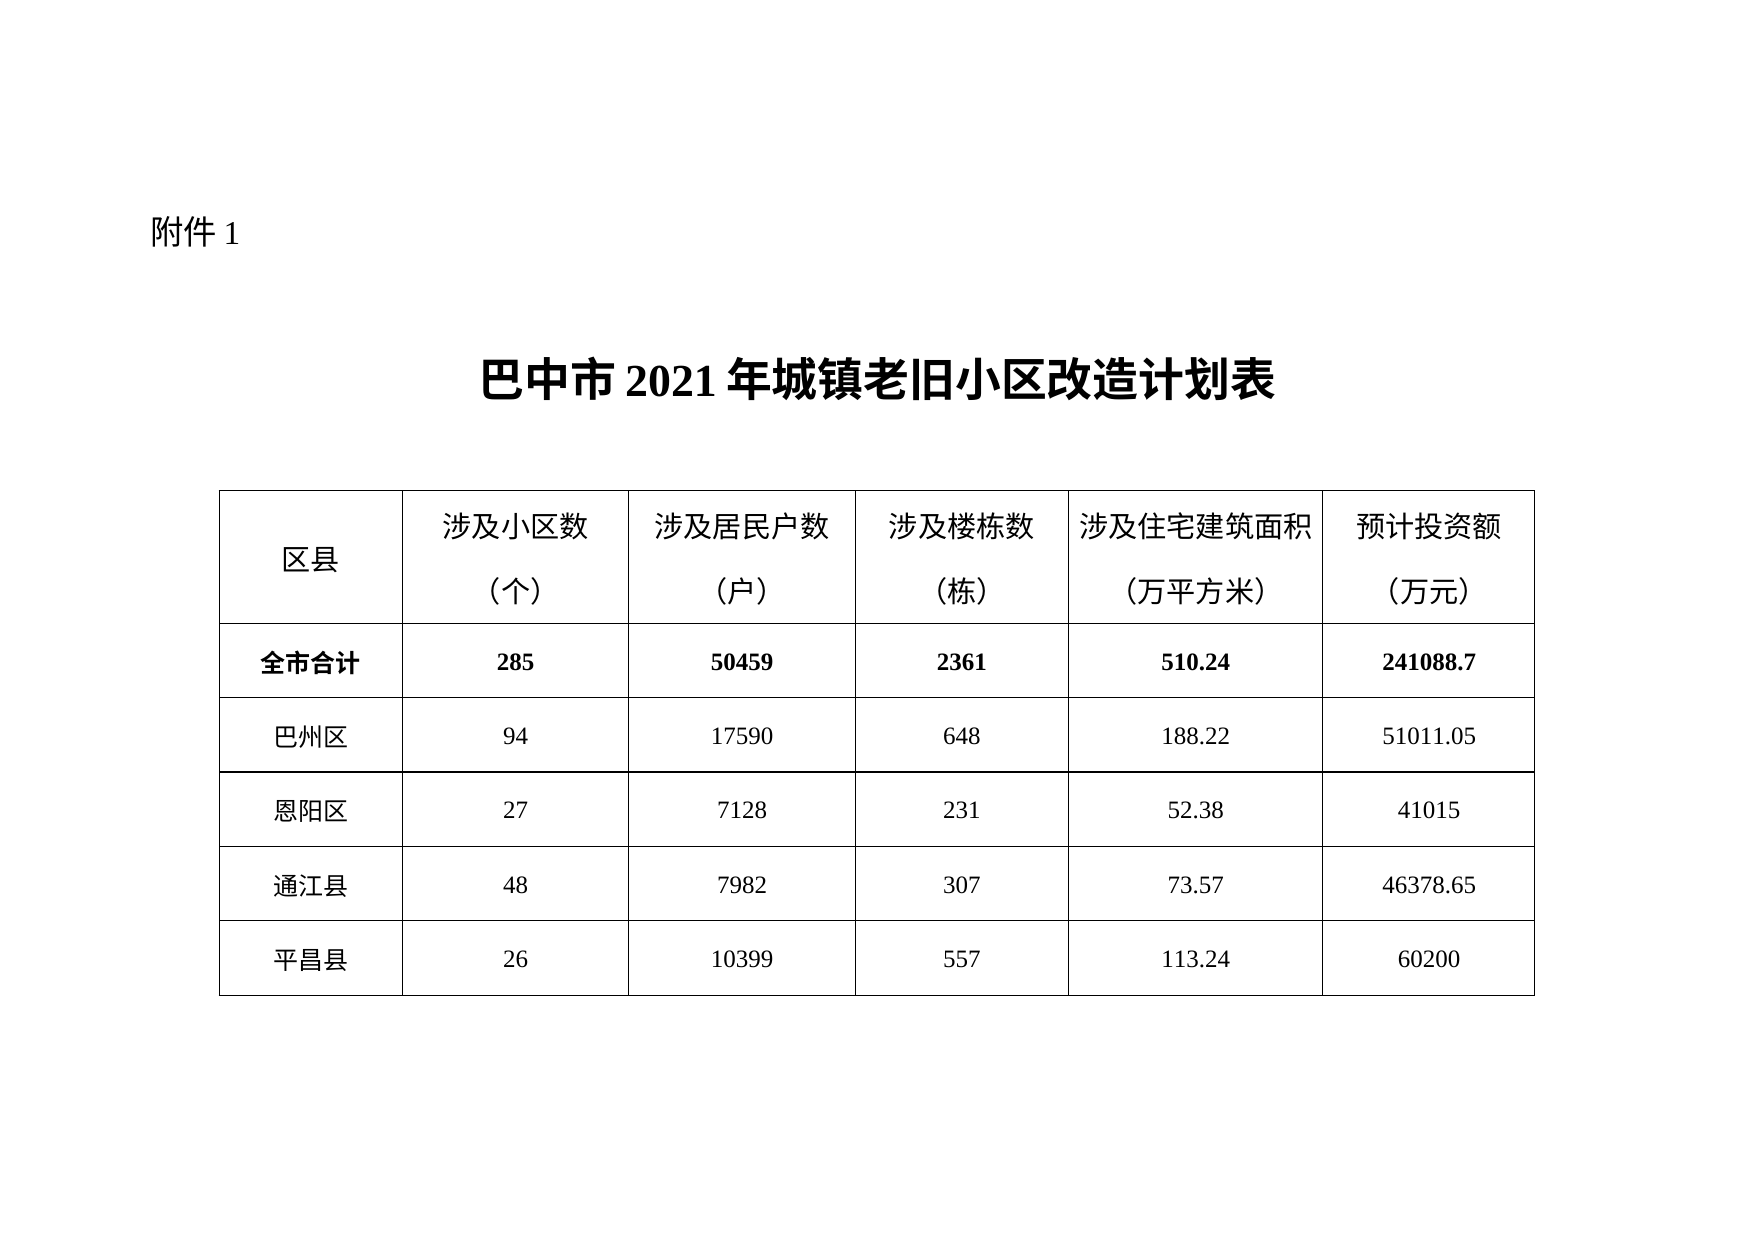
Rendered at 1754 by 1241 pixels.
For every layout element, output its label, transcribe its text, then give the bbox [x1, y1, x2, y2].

table_header 涉及住宅建筑面积 （万平方米） [1069, 491, 1322, 623]
table_cell 7128 [629, 773, 855, 846]
table_header 涉及楼栋数 （栋） [856, 491, 1068, 623]
table_cell 27 [403, 773, 628, 846]
table_cell 41015 [1323, 773, 1534, 846]
table_cell 94 [403, 698, 628, 771]
text 巴中市2021年城镇老旧小区改造计划表 [150, 328, 1604, 425]
table_cell 10399 [629, 921, 855, 994]
table_cell 巴州区 [220, 698, 402, 771]
table_cell 平昌县 [220, 921, 402, 994]
table_cell 51011.05 [1323, 698, 1534, 771]
table_cell 188.22 [1069, 698, 1322, 771]
table_cell 60200 [1323, 921, 1534, 994]
table_cell 50459 [629, 624, 855, 697]
table_cell 2361 [856, 624, 1068, 697]
table_cell 307 [856, 847, 1068, 920]
table_cell 恩阳区 [220, 773, 402, 846]
table_cell 510.24 [1069, 624, 1322, 697]
table_cell 7982 [629, 847, 855, 920]
table_cell 48 [403, 847, 628, 920]
table_cell 26 [403, 921, 628, 994]
table_cell 52.38 [1069, 773, 1322, 846]
table_cell 557 [856, 921, 1068, 994]
table_cell 231 [856, 773, 1068, 846]
table_header 涉及小区数 （个） [403, 491, 628, 623]
table_cell 46378.65 [1323, 847, 1534, 920]
table_cell 全市合计 [220, 624, 402, 697]
table_cell 通江县 [220, 847, 402, 920]
table_header 预计投资额 （万元） [1323, 491, 1534, 623]
table_cell 113.24 [1069, 921, 1322, 994]
table_cell 73.57 [1069, 847, 1322, 920]
table_cell 285 [403, 624, 628, 697]
text 附件1 [150, 198, 1604, 263]
table_cell 241088.7 [1323, 624, 1534, 697]
table_cell 17590 [629, 698, 855, 771]
table_cell 648 [856, 698, 1068, 771]
table_header 区县 [220, 491, 402, 623]
table_header 涉及居民户数（户） [629, 491, 855, 623]
